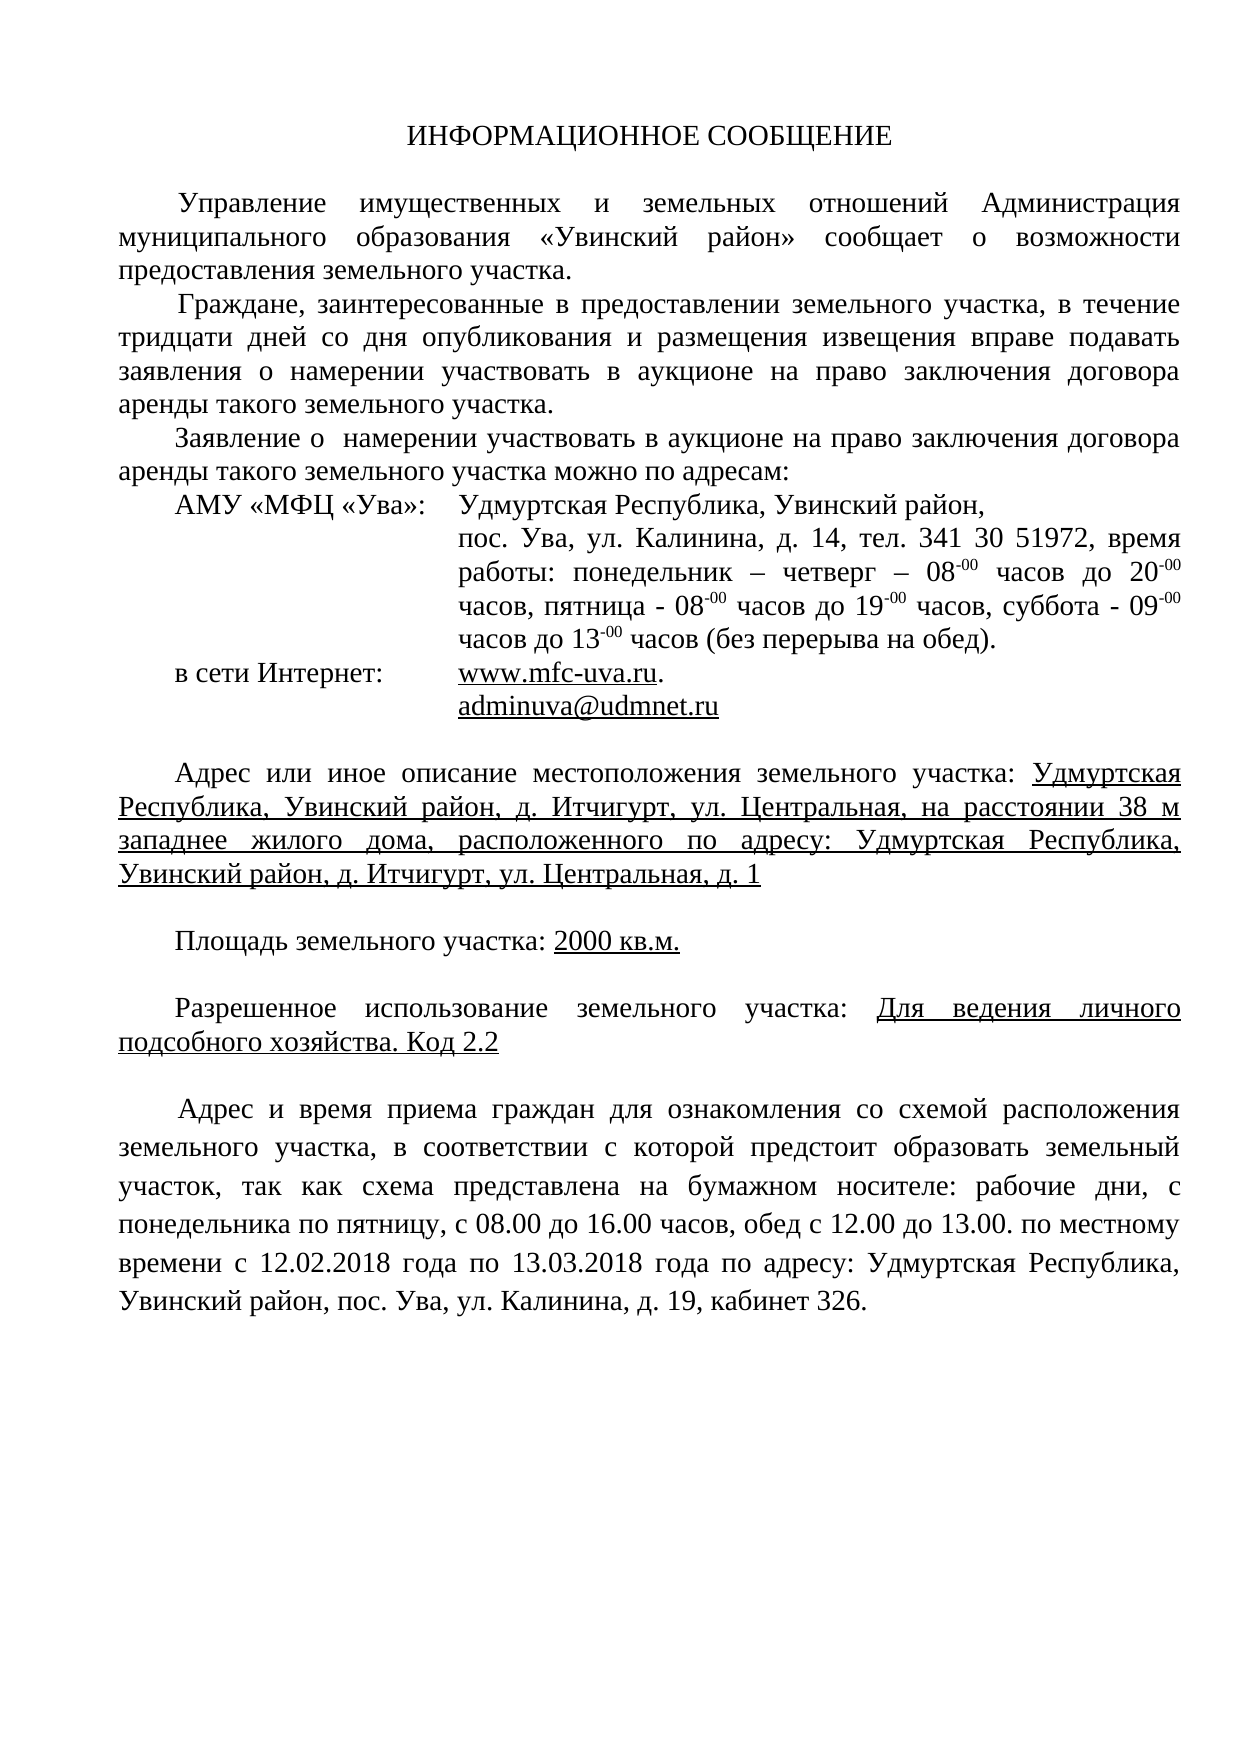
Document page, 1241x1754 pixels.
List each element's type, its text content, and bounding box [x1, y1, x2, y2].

text Управление имущественных и земельных отношений Администрация муниципального образования «Увинский район» сообщает о возможности предоставления земельного участка. [118, 185, 1181, 286]
text АМУ «МФЦ «Ува»: Удмуртская Республика, Увинский район, [118, 487, 1181, 521]
text Адрес и время приема граждан для ознакомления со схемой расположения земельного участка, в соответствии с которой предстоит образовать земельный участок, так как схема представлена на бумажном носителе: рабочие дни, с понедельника по пятницу, с 08.00 до 16.00 часов, обед с 12.00 до 13.00. по местному времени с 12.02.2018 года по 13.03.2018 года по адресу: Удмуртская Республика, Увинский район, пос. Ува, ул. Калинина, д. 19, кабинет 326. [118, 1091, 1181, 1317]
text Адрес или иное описание местоположения земельного участка: Удмуртская Республика, Увинский район, д. Итчигурт, ул. Центральная, на расстоянии 38 м западнее жилого дома, расположенного по адресу: Удмуртская Республика, Увинский район, д. Итчигурт, ул. Центральная, д. 1 [118, 820, 1181, 851]
text Разрешенное использование земельного участка: Для ведения личного подсобного хозяйства. Код 2.2 [118, 990, 1181, 1057]
text Адрес или иное описание местоположения земельного участка: Удмуртская Республика, Увинский район, д. Итчигурт, ул. Центральная, на расстоянии 38 м западнее жилого дома, расположенного по адресу: Удмуртская Республика, Увинский район, д. Итчигурт, ул. Центральная, д. 1 [118, 755, 1181, 818]
text Адрес или иное описание местоположения земельного участка: Удмуртская Республика, Увинский район, д. Итчигурт, ул. Центральная, на расстоянии 38 м западнее жилого дома, расположенного по адресу: Удмуртская Республика, Увинский район, д. Итчигурт, ул. Центральная, д. 1 [118, 853, 1181, 889]
text Граждане, заинтересованные в предоставлении земельного участка, в течение тридцати дней со дня опубликования и размещения извещения вправе подавать заявления о намерении участвовать в аукционе на право заключения договора аренды такого земельного участка. [118, 286, 1181, 420]
text adminuva@udmnet.ru [118, 688, 1181, 722]
text Заявление о намерении участвовать в аукционе на право заключения договора аренды такого земельного участка можно по адресам: [118, 420, 1181, 487]
text пос. Ува, ул. Калинина, д. 14, тел. 341 30 51972, время работы: понедельник – четверг – 08-00 часов до 20-00 часов, пятница - 08-00 часов до 19-00 часов, суббота - 09-00 часов до 13-00 часов (без перерыва на обед). [458, 521, 1181, 655]
text ИНФОРМАЦИОННОЕ СООБЩЕНИЕ [118, 118, 1181, 152]
text в сети Интернет: www.mfc-uva.ru. [118, 655, 1181, 688]
text Площадь земельного участка: 2000 кв.м. [118, 923, 1181, 957]
